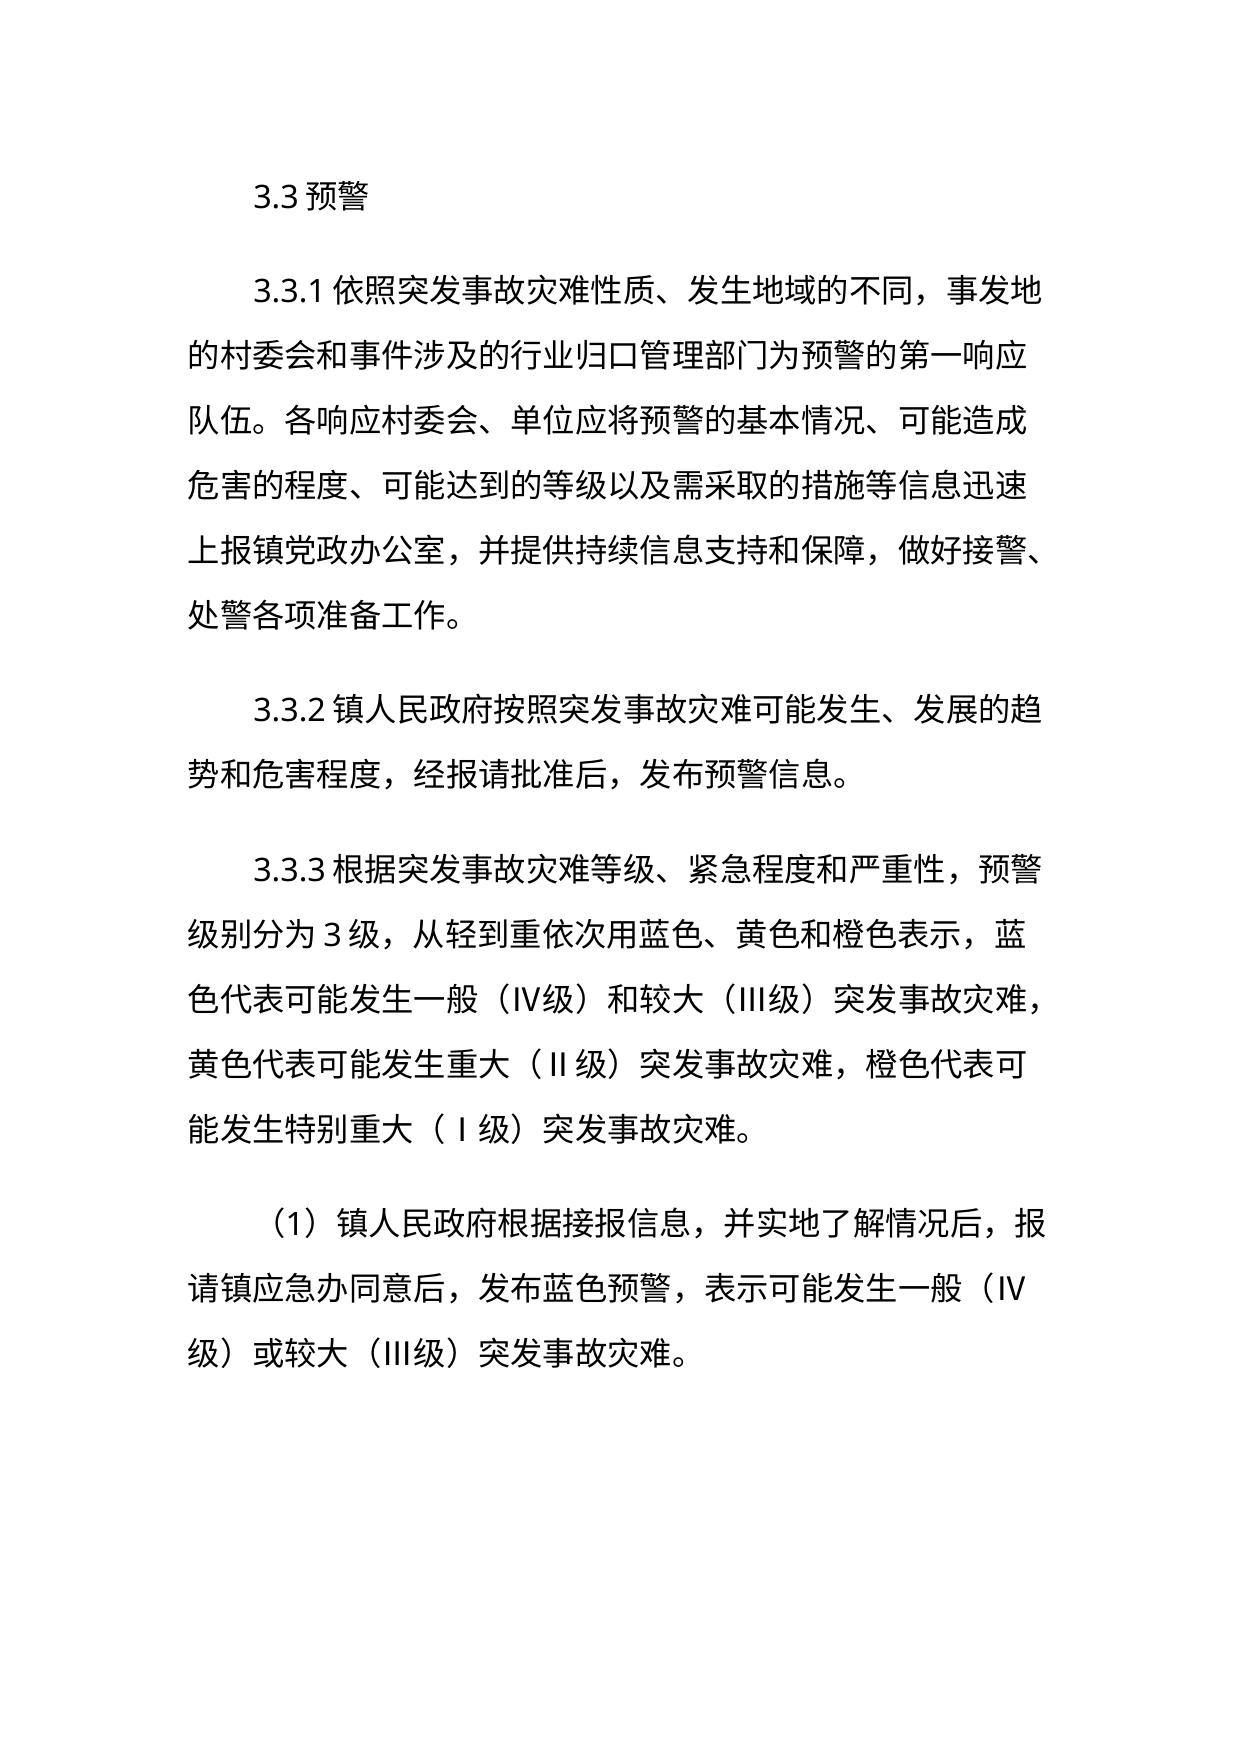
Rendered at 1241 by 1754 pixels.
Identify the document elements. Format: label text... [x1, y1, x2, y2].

text 3.3.1依照突发事故灾难性质、发生地域的不同，事发地的村委会和事件涉及的行业归口管理部门为预警的第一响应队伍。各响应村委会、单位应将预警的基本情况、可能造成危害的程度、可能达到的等级以及需采取的措施等信息迅速上报镇党政办公室，并提供持续信息支持和保障，做好接警、处警各项准备工作。 [187, 256, 1053, 646]
text 3.3.2镇人民政府按照突发事故灾难可能发生、发展的趋势和危害程度，经报请批准后，发布预警信息。 [187, 675, 1053, 805]
text 3.3.3根据突发事故灾难等级、紧急程度和严重性，预警级别分为3级，从轻到重依次用蓝色、黄色和橙色表示，蓝色代表可能发生一般（Ⅳ级）和较大（Ⅲ级）突发事故灾难，黄色代表可能发生重大（Ⅱ级）突发事故灾难，橙色代表可能发生特别重大（Ⅰ级）突发事故灾难。 [187, 834, 1053, 1159]
text （1）镇人民政府根据接报信息，并实地了解情况后，报请镇应急办同意后，发布蓝色预警，表示可能发生一般（Ⅳ级）或较大（Ⅲ级）突发事故灾难。 [187, 1189, 1053, 1384]
text 3.3预警 [187, 162, 1053, 227]
